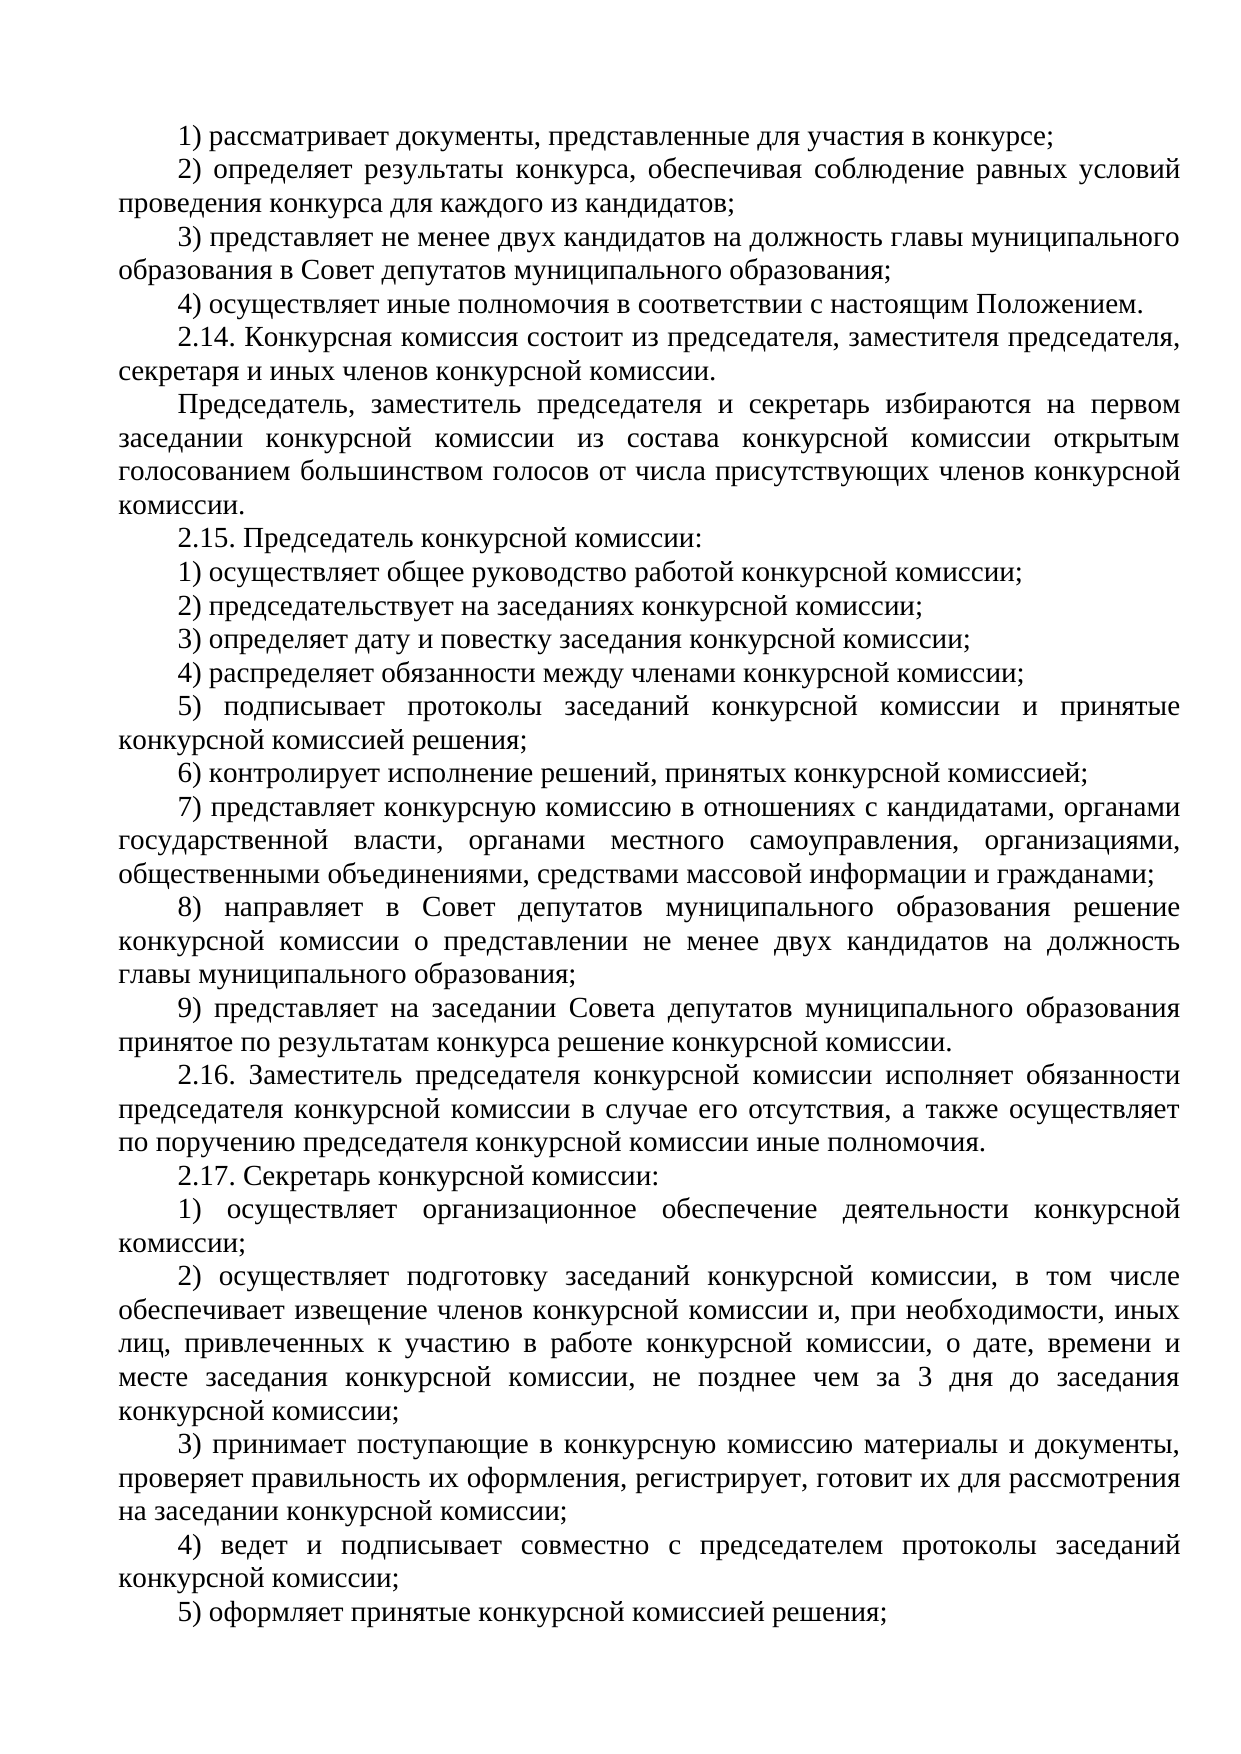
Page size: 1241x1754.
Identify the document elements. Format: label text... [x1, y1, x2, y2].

text 3) представляет не менее двух кандидатов на должность главы муниципального образования в Совет депутатов муниципального образования; [118, 219, 1181, 286]
text 4) осуществляет иные полномочия в соответствии с настоящим Положением. [118, 286, 1181, 319]
text 2) председательствует на заседаниях конкурсной комиссии; [118, 588, 1181, 621]
text 5) подписывает протоколы заседаний конкурсной комиссии и принятые конкурсной комиссией решения; [118, 688, 1181, 755]
text 2.17. Секретарь конкурсной комиссии: [118, 1158, 1181, 1191]
text 5) оформляет принятые конкурсной комиссией решения; [118, 1594, 1181, 1627]
text 3) принимает поступающие в конкурсную комиссию материалы и документы, проверяет правильность их оформления, регистрирует, готовит их для рассмотрения на заседании конкурсной комиссии; [118, 1426, 1181, 1527]
text 2.16. Заместитель председателя конкурсной комиссии исполняет обязанности председателя конкурсной комиссии в случае его отсутствия, а также осуществляет по поручению председателя конкурсной комиссии иные полномочия. [118, 1057, 1181, 1158]
text 1) рассматривает документы, представленные для участия в конкурсе; [118, 118, 1181, 152]
text 9) представляет на заседании Совета депутатов муниципального образования принятое по результатам конкурса решение конкурсной комиссии. [118, 990, 1181, 1057]
text 1) осуществляет организационное обеспечение деятельности конкурсной комиссии; [118, 1191, 1181, 1258]
text 2.15. Председатель конкурсной комиссии: [118, 521, 1181, 554]
text 6) контролирует исполнение решений, принятых конкурсной комиссией; [118, 755, 1181, 789]
text 2) определяет результаты конкурса, обеспечивая соблюдение равных условий проведения конкурса для каждого из кандидатов; [118, 152, 1181, 219]
text 7) представляет конкурсную комиссию в отношениях с кандидатами, органами государственной власти, органами местного самоуправления, организациями, общественными объединениями, средствами массовой информации и гражданами; [118, 789, 1181, 889]
text 4) распределяет обязанности между членами конкурсной комиссии; [118, 655, 1181, 688]
text 2) осуществляет подготовку заседаний конкурсной комиссии, в том числе обеспечивает извещение членов конкурсной комиссии и, при необходимости, иных лиц, привлеченных к участию в работе конкурсной комиссии, о дате, времени и месте заседания конкурсной комиссии, не позднее чем за 3 дня до заседания конкурсной комиссии; [118, 1258, 1181, 1426]
text Председатель, заместитель председателя и секретарь избираются на первом заседании конкурсной комиссии из состава конкурсной комиссии открытым голосованием большинством голосов от числа присутствующих членов конкурсной комиссии. [118, 386, 1181, 521]
text 4) ведет и подписывает совместно с председателем протоколы заседаний конкурсной комиссии; [118, 1527, 1181, 1594]
text 3) определяет дату и повестку заседания конкурсной комиссии; [118, 621, 1181, 655]
text 8) направляет в Совет депутатов муниципального образования решение конкурсной комиссии о представлении не менее двух кандидатов на должность главы муниципального образования; [118, 889, 1181, 990]
text 2.14. Конкурсная комиссия состоит из председателя, заместителя председателя, секретаря и иных членов конкурсной комиссии. [118, 319, 1181, 386]
text 1) осуществляет общее руководство работой конкурсной комиссии; [118, 554, 1181, 588]
